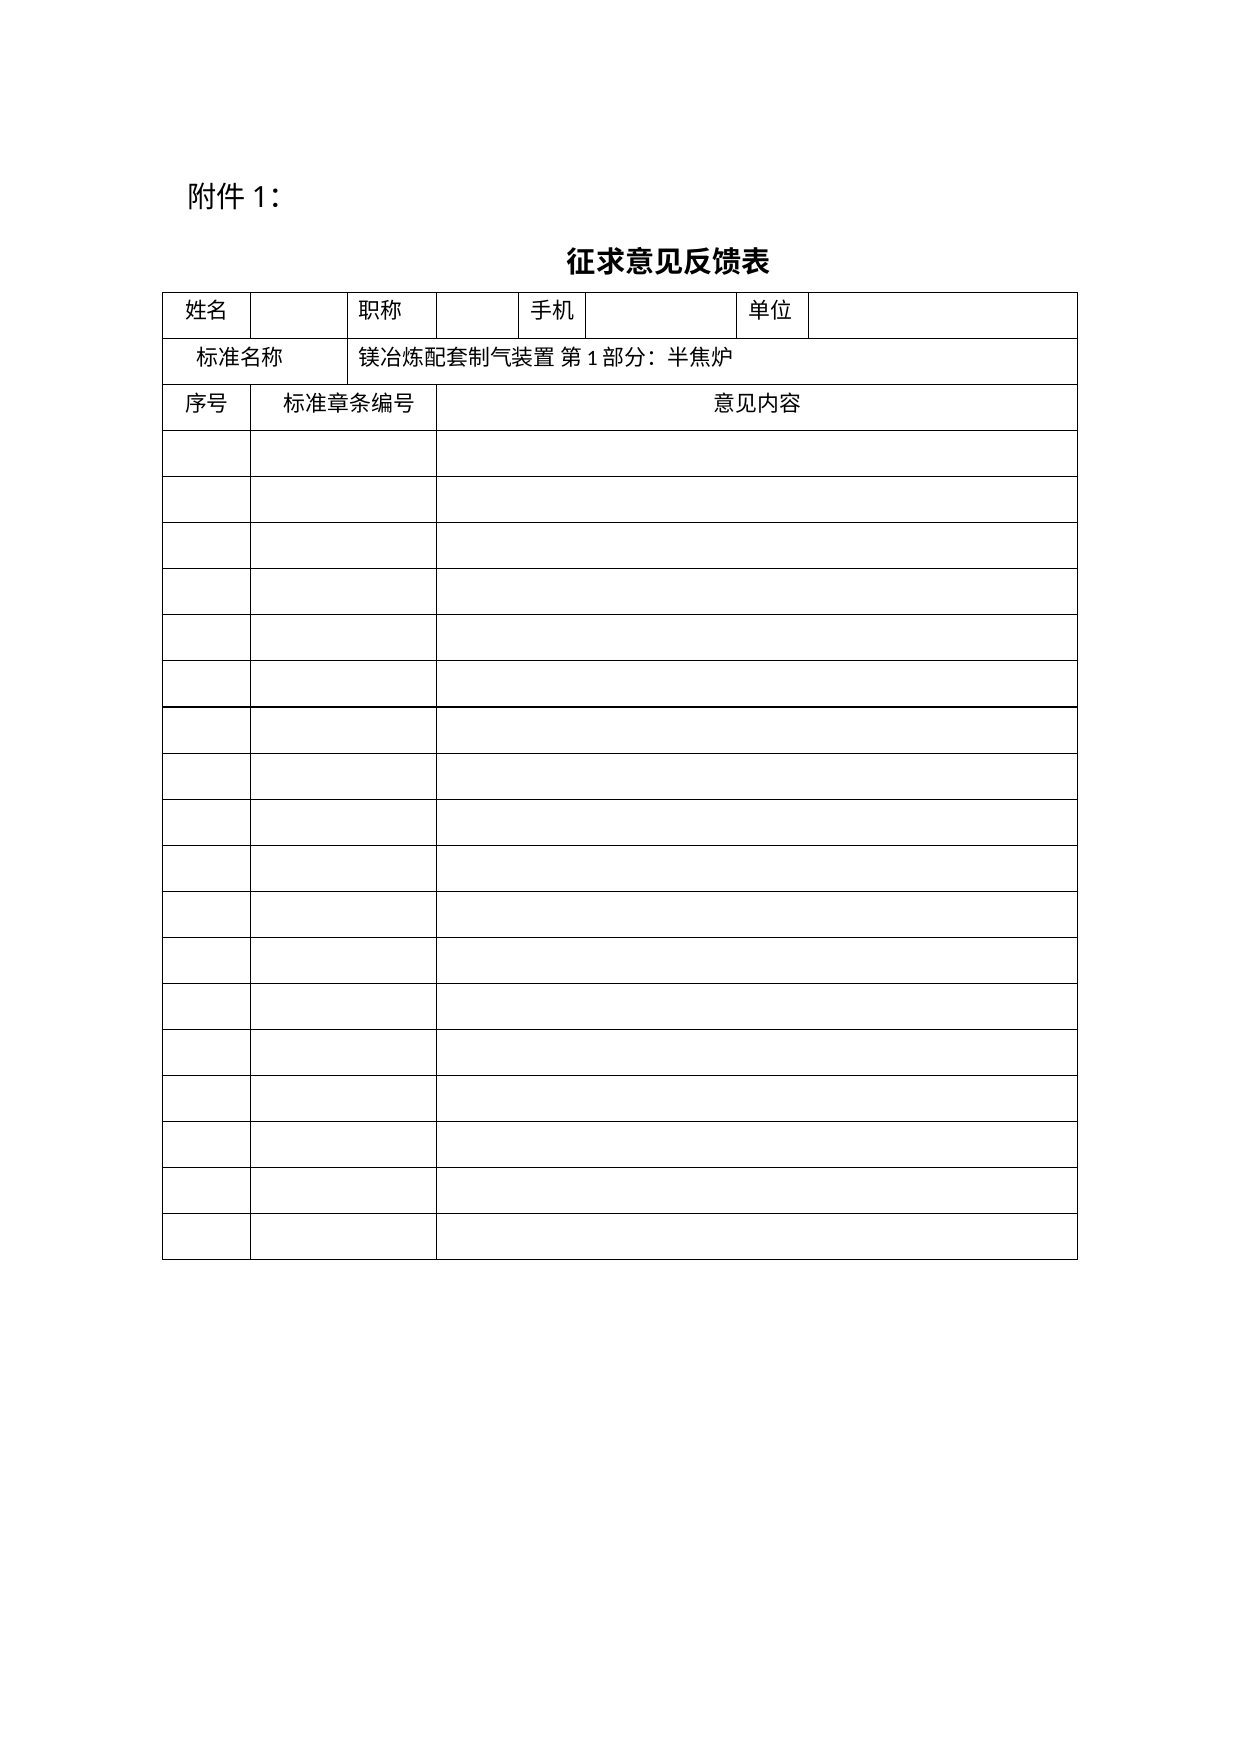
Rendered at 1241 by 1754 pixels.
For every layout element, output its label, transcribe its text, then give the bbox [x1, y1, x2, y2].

table_cell [251, 431, 436, 476]
table_cell [437, 1076, 1077, 1121]
table_cell [163, 477, 250, 522]
table_cell [163, 1076, 250, 1121]
table_cell [437, 1214, 1077, 1259]
table_cell [251, 523, 436, 568]
text 附件1： [187, 162, 1053, 227]
table_cell [163, 523, 250, 568]
table_cell [437, 984, 1077, 1029]
table_header [586, 293, 736, 338]
table_header 手机 [519, 293, 585, 338]
table_cell [251, 984, 436, 1029]
table_cell [437, 1168, 1077, 1213]
table_cell [437, 477, 1077, 522]
table_cell [163, 754, 250, 798]
table_cell [437, 846, 1077, 891]
table_header [437, 293, 518, 338]
table_cell [437, 1030, 1077, 1075]
table_cell [163, 800, 250, 844]
table_cell [163, 661, 250, 706]
table_header [251, 293, 347, 338]
table_cell [437, 754, 1077, 798]
table_cell [437, 938, 1077, 983]
table_header 职称 [348, 293, 436, 338]
table_cell 标准章条编号 [251, 385, 436, 430]
table_cell [437, 661, 1077, 706]
table_cell [251, 1076, 436, 1121]
table_cell [251, 1168, 436, 1213]
table_cell [437, 892, 1077, 937]
table_header [809, 293, 1077, 338]
table_cell [437, 615, 1077, 660]
table_cell [437, 523, 1077, 568]
table_cell 镁冶炼配套制气装置 第1部分：半焦炉 [348, 339, 1077, 384]
table_cell [163, 708, 250, 752]
table_cell [163, 1214, 250, 1259]
table_cell [251, 708, 436, 752]
table_cell [251, 1214, 436, 1259]
text 征求意见反馈表 [187, 227, 1053, 292]
table_cell 标准名称 [163, 339, 347, 384]
table_cell 意见内容 [437, 385, 1077, 430]
table_cell [163, 1168, 250, 1213]
table_cell [163, 615, 250, 660]
table_cell [251, 477, 436, 522]
table_cell [251, 661, 436, 706]
table_cell [251, 754, 436, 798]
table_cell [163, 569, 250, 614]
table_cell [437, 569, 1077, 614]
table_cell [251, 1030, 436, 1075]
table_cell [163, 431, 250, 476]
table_cell [163, 846, 250, 891]
table_cell [251, 800, 436, 844]
table_cell [251, 1122, 436, 1167]
table_cell [437, 431, 1077, 476]
table_cell [437, 708, 1077, 752]
table_header 单位 [737, 293, 808, 338]
table_cell [251, 569, 436, 614]
table_cell [251, 846, 436, 891]
table_cell [251, 615, 436, 660]
table_cell [163, 938, 250, 983]
table_cell [437, 800, 1077, 844]
table_cell [163, 984, 250, 1029]
table_cell [251, 892, 436, 937]
table_cell [251, 938, 436, 983]
table_cell [163, 1030, 250, 1075]
table_cell [437, 1122, 1077, 1167]
table_cell [163, 1122, 250, 1167]
table_header 姓名 [163, 293, 250, 338]
table_cell [163, 892, 250, 937]
table_cell 序号 [163, 385, 250, 430]
